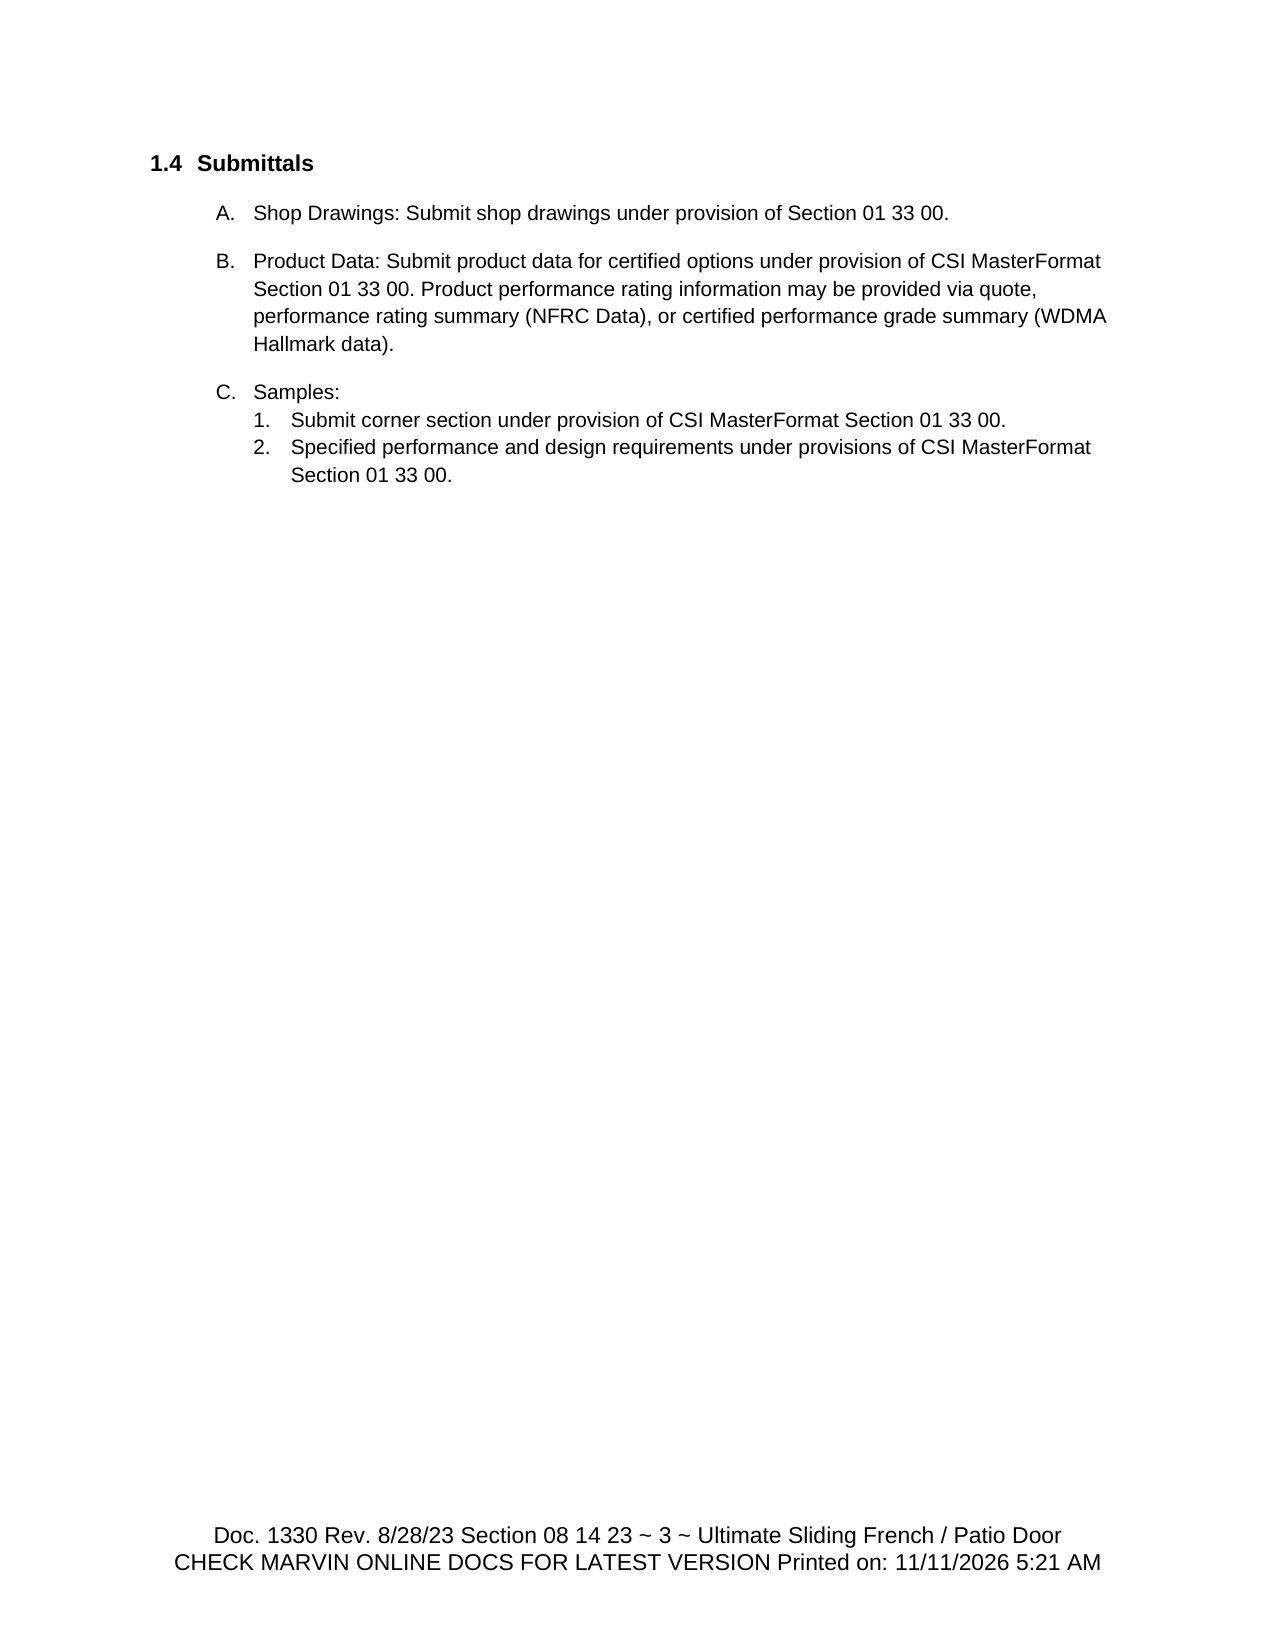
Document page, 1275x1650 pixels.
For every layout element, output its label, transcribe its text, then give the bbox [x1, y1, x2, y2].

list Submit corner section under provision of CSI MasterFormat Section 01 33 00. [253, 408, 1125, 432]
subtitle Product Data: Submit product data for certified options under provision of CSI MasterFormat Section 01 33 00. Product performance rating information may be provided via quote, performance rating summary (NFRC Data), or certified performance grade summary (WDMA Hallmark data). [216, 249, 1125, 356]
subtitle Samples: [216, 380, 1125, 404]
list Specified performance and design requirements under provisions of CSI MasterFormat Section 01 33 00. [253, 435, 1125, 487]
subtitle Submittals [150, 150, 1125, 176]
subtitle Shop Drawings: Submit shop drawings under provision of Section 01 33 00. [216, 201, 1125, 225]
